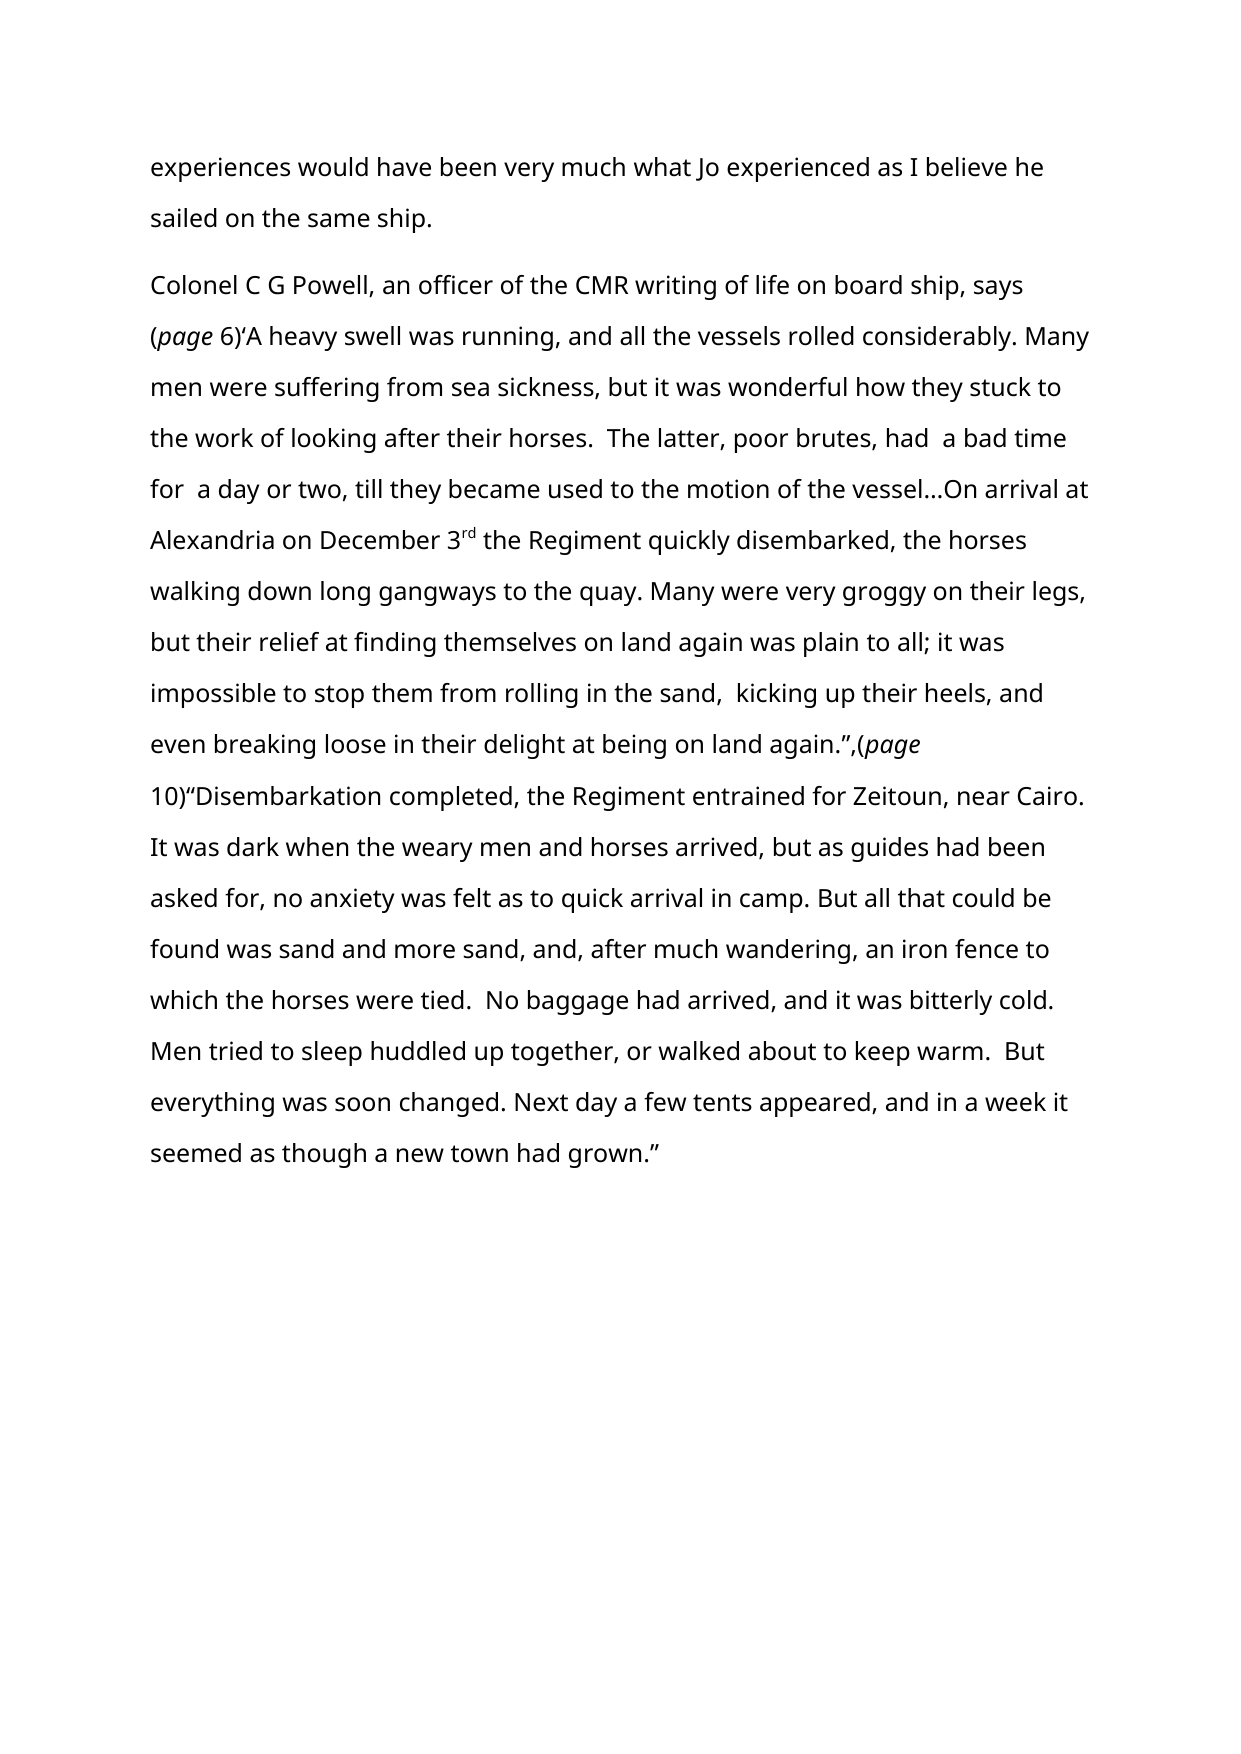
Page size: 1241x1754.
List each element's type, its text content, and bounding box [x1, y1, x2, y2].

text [150, 150, 1090, 235]
text Colonel C G Powell, an officer of the CMR writing of life on board ship, says (page 6)‘A heavy swell was running, and all the vessels rolled considerably. Many men were suffering from sea sickness, but it was wonderful how they stuck to the work of looking after their horses. The latter, poor brutes, had a bad time for a day or two, till they became used to the motion of the vessel…On arrival at Alexandria on December 3rd the Regiment quickly disembarked, the horses walking down long gangways to the quay. Many were very groggy on their legs, but their relief at finding themselves on land again was plain to all; it was impossible to stop them from rolling in the sand, kicking up their heels, and even breaking loose in their delight at being on land again.”,(page 10)“Disembarkation completed, the Regiment entrained for Zeitoun, near Cairo. It was dark when the weary men and horses arrived, but as guides had been asked for, no anxiety was felt as to quick arrival in camp. But all that could be found was sand and more sand, and, after much wandering, an iron fence to which the horses were tied. No baggage had arrived, and it was bitterly cold. Men tried to sleep huddled up together, or walked about to keep warm. But everything was soon changed. Next day a few tents appeared, and in a week it seemed as though a new town had grown.” [150, 268, 1090, 1169]
